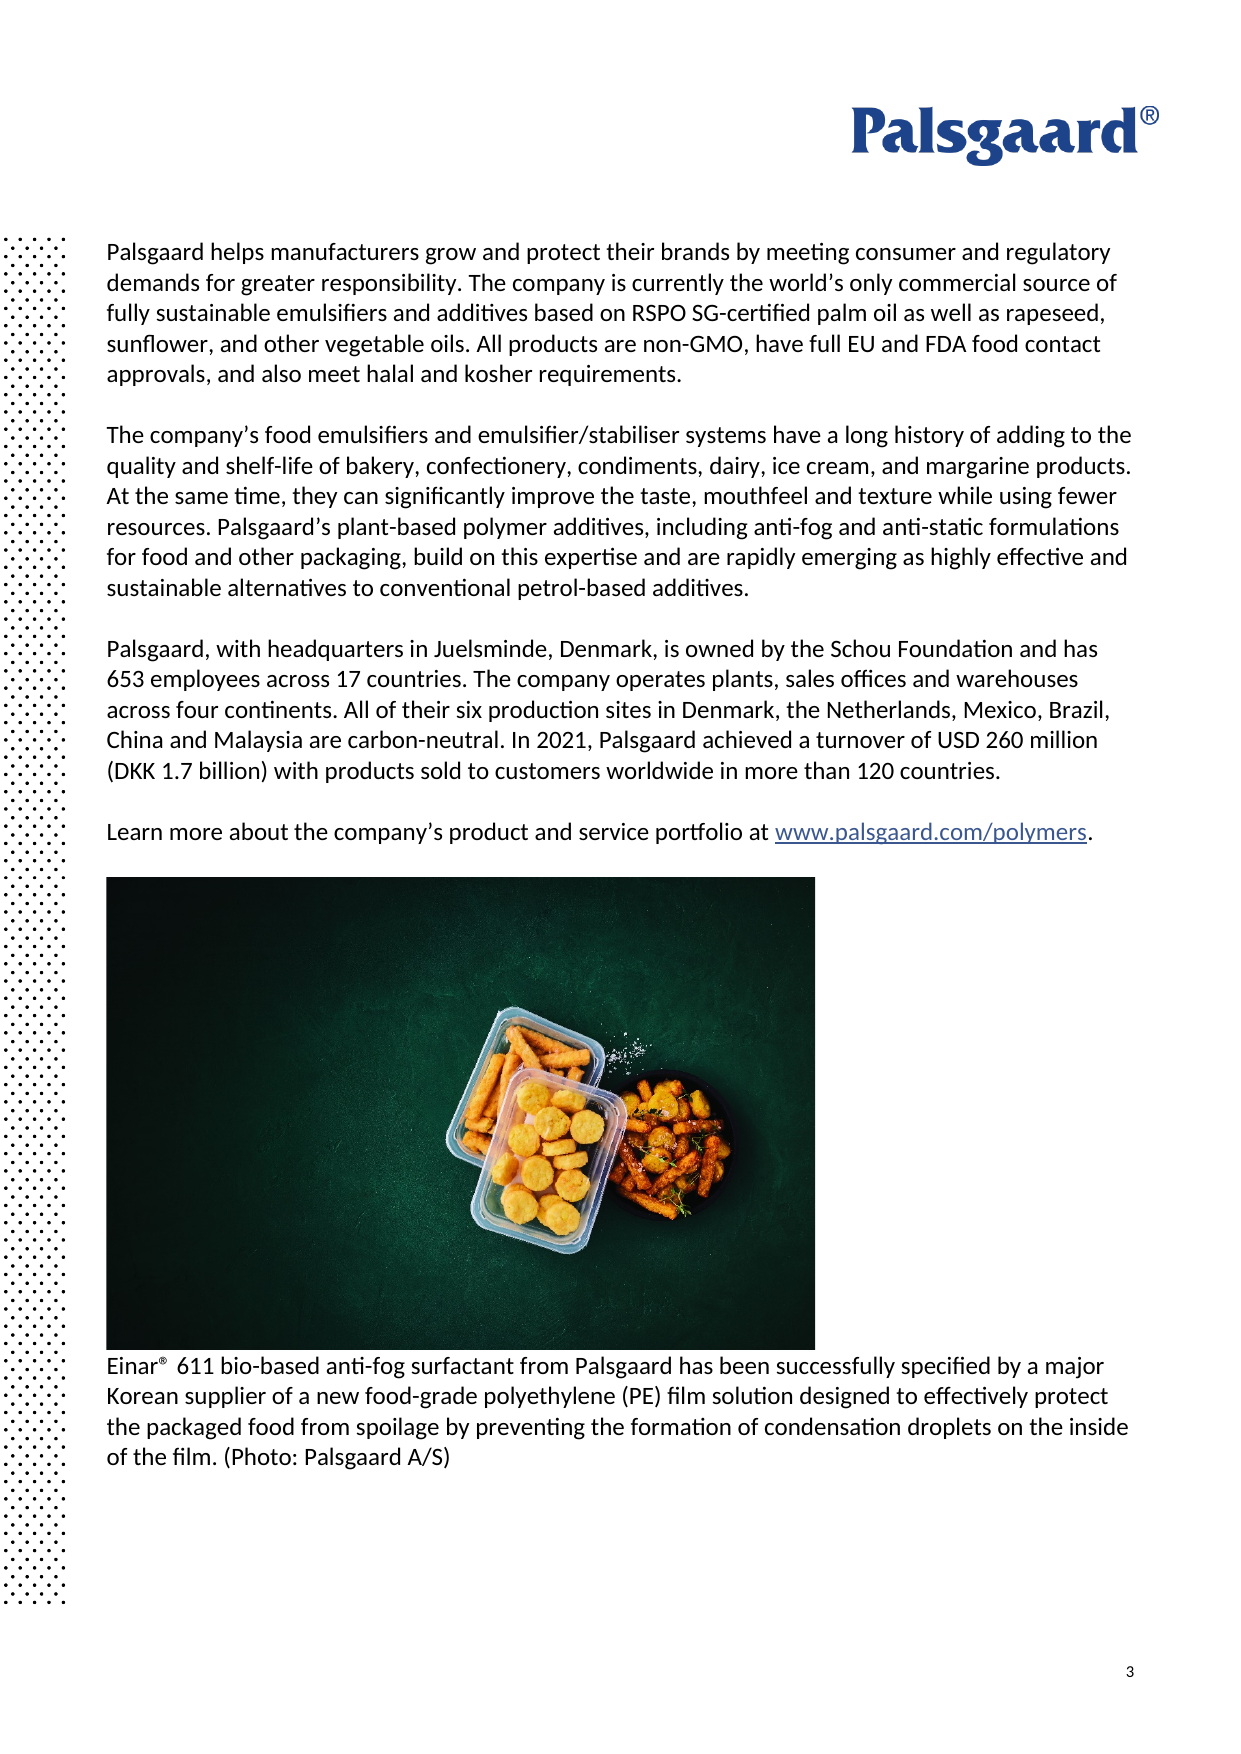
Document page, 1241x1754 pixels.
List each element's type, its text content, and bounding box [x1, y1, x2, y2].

text Palsgaard helps manufacturers grow and protect their brands by meeting consumer and regulatory demands for greater responsibility. The company is currently the world’s only commercial source of fully sustainable emulsifiers and additives based on RSPO SG-certified palm oil as well as rapeseed, sunflower, and other vegetable oils. All products are non-GMO, have full EU and FDA food contact approvals, and also meet halal and kosher requirements. [106, 236, 1134, 389]
picture [851, 106, 1159, 166]
text The company’s food emulsifiers and emulsifier/stabiliser systems have a long history of adding to the quality and shelf-life of bakery, confectionery, condiments, dairy, ice cream, and margarine products. At the same time, they can significantly improve the taste, mouthfeel and texture while using fewer resources. Palsgaard’s plant-based polymer additives, including anti-fog and anti-static formulations for food and other packaging, build on this expertise and are rapidly emerging as highly effective and sustainable alternatives to conventional petrol-based additives. [106, 419, 1134, 602]
picture [106, 877, 816, 1350]
text Learn more about the company’s product and service portfolio at www.palsgaard.com/polymers. [106, 816, 1134, 847]
text Palsgaard, with headquarters in Juelsminde, Denmark, is owned by the Schou Foundation and has 653 employees across 17 countries. The company operates plants, sales offices and warehouses across four continents. All of their six production sites in Denmark, the Netherlands, Mexico, Brazil, China and Malaysia are carbon-neutral. In 2021, Palsgaard achieved a turnover of USD 260 million (DKK 1.7 billion) with products sold to customers worldwide in more than 120 countries. [106, 633, 1134, 786]
picture [2, 1, 89, 1754]
text Einar® 611 bio-based anti-fog surfactant from Palsgaard has been successfully specified by a major Korean supplier of a new food-grade polyethylene (PE) film solution designed to effectively protect the packaged food from spoilage by preventing the formation of condensation droplets on the inside of the film. (Photo: Palsgaard A/S) [106, 1350, 1134, 1472]
